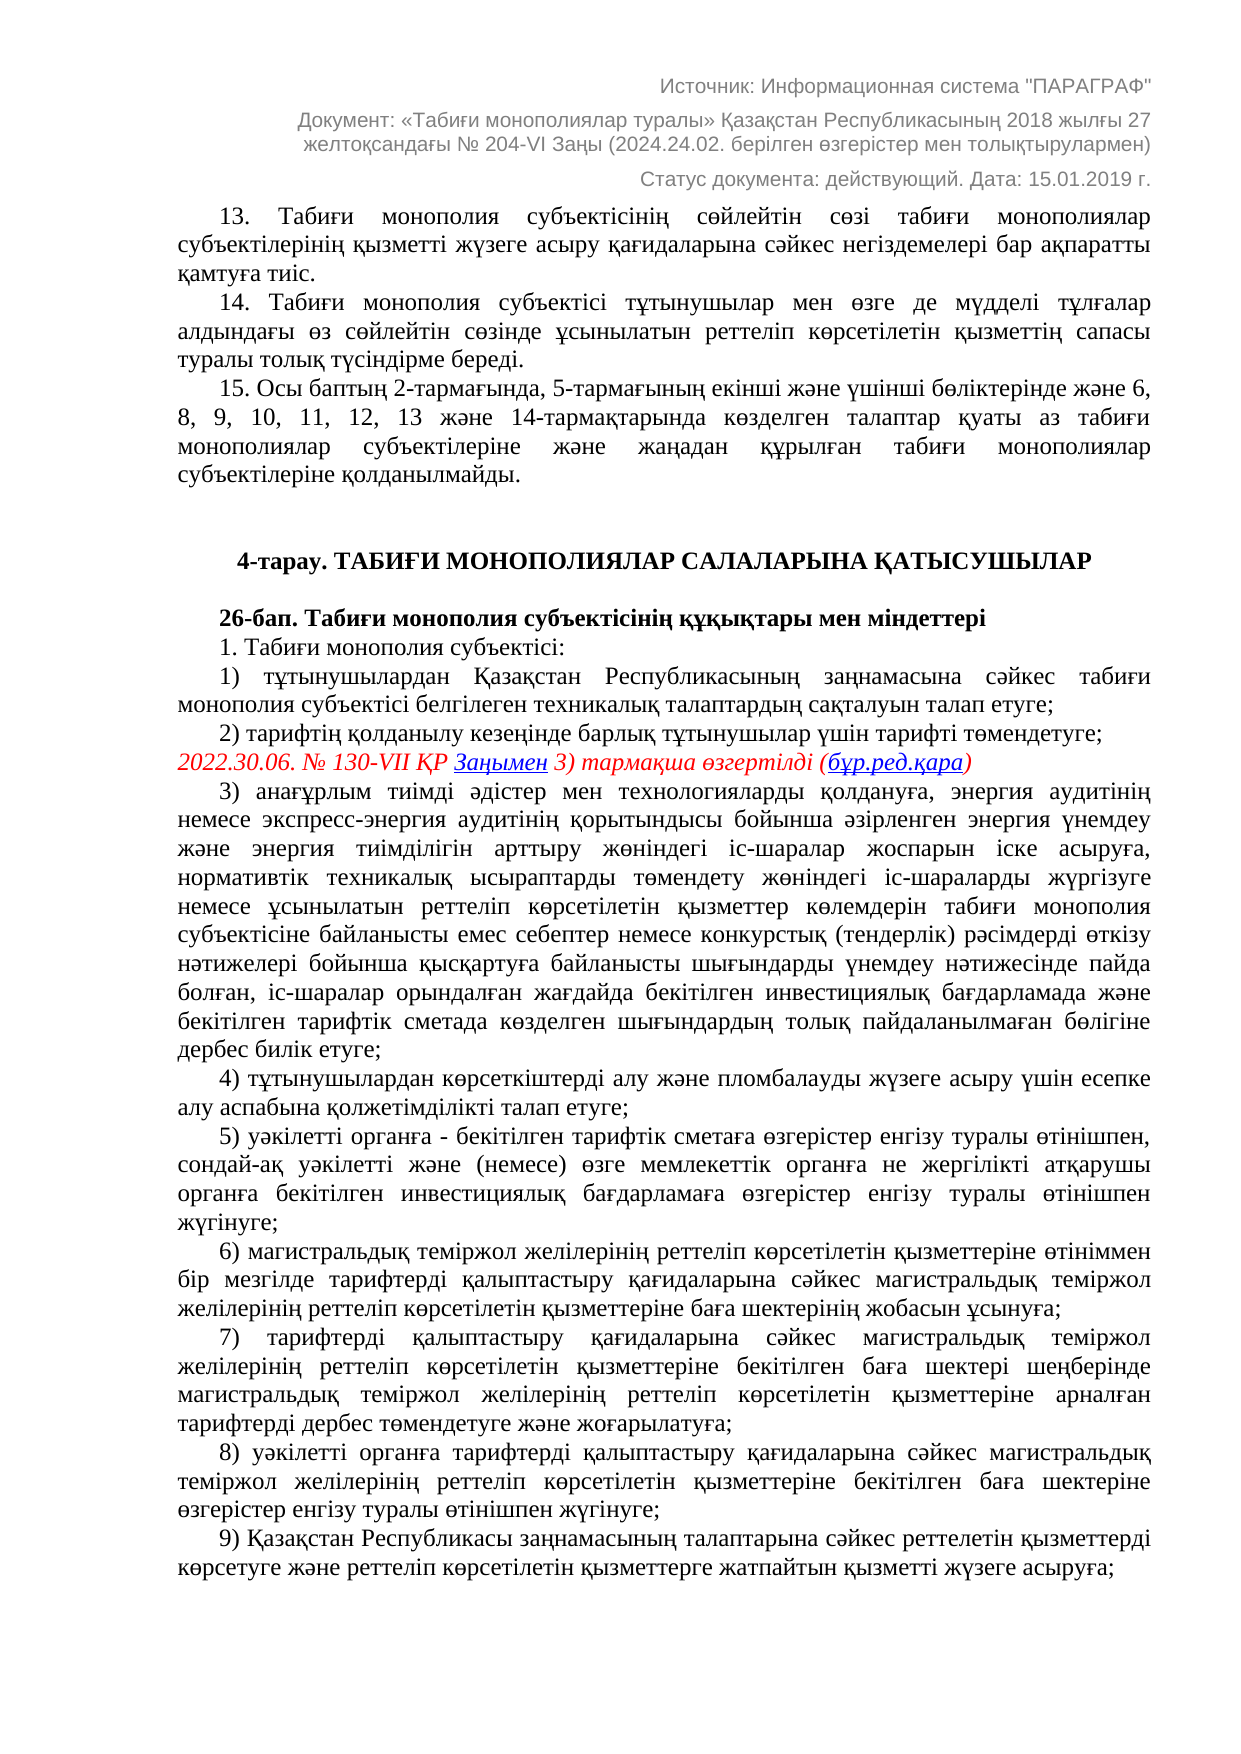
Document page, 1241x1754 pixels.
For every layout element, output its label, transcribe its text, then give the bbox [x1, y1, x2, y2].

text 26-бап. Табиғи монополия субъектісінің құқықтары мен міндеттері [177, 603, 1152, 632]
text 6) магистральдық теміржол желілерінің реттеліп көрсетілетін қызметтеріне өтініммен бір мезгілде тарифтерді қалыптастыру қағидаларына сәйкес магистральдық теміржол желілерінің реттеліп көрсетілетін қызметтеріне баға шектерінің жобасын ұсынуға; [177, 1236, 1152, 1322]
text 2022.30.06. № 130-VII ҚР Заңымен 3) тармақша өзгертілді (бұр.ред.қара) [177, 747, 1152, 776]
text 2) тарифтiң қолданылу кезеңiнде барлық тұтынушылар үшiн тарифтi төмендетуге; [177, 718, 1152, 747]
text 3) анағұрлым тиімді әдістер мен технологияларды қолдануға, энергия аудитінің немесе экспресс-энергия аудитінің қорытындысы бойынша әзірленген энергия үнемдеу және энергия тиімділігін арттыру жөніндегі іс-шаралар жоспарын іске асыруға, нормативтік техникалық ысыраптарды төмендету жөніндегі іс-шараларды жүргізуге немесе ұсынылатын реттеліп көрсетілетін қызметтер көлемдерін табиғи монополия субъектісіне байланысты емес себептер немесе конкурстық (тендерлік) рәсімдерді өткізу нәтижелері бойынша қысқартуға байланысты шығындарды үнемдеу нәтижесінде пайда болған, іс-шаралар орындалған жағдайда бекітілген инвестициялық бағдарламада және бекітілген тарифтік сметада көзделген шығындардың толық пайдаланылмаған бөлігіне дербес билік етуге; [177, 776, 1152, 1063]
text 7) тарифтерді қалыптастыру қағидаларына сәйкес магистральдық теміржол желілерінің реттеліп көрсетілетін қызметтеріне бекітілген баға шектері шеңберінде магистральдық теміржол желілерінің реттеліп көрсетілетін қызметтеріне арналған тарифтерді дербес төмендетуге және жоғарылатуға; [177, 1322, 1152, 1437]
text 14. Табиғи монополия субъектісі тұтынушылар мен өзге де мүдделі тұлғалар алдындағы өз сөйлейтін сөзінде ұсынылатын реттеліп көрсетілетін қызметтің сапасы туралы толық түсіндірме береді. [177, 287, 1152, 373]
text 5) уәкілетті органға - бекітілген тарифтік сметаға өзгерістер енгізу туралы өтінішпен, сондай-ақ уәкілетті және (немесе) өзге мемлекеттік органға не жергілікті атқарушы органға бекітілген инвестициялық бағдарламаға өзгерістер енгізу туралы өтінішпен жүгінуге; [177, 1121, 1152, 1236]
text 13. Табиғи монополия субъектісінің сөйлейтін сөзі табиғи монополиялар субъектілерінің қызметті жүзеге асыру қағидаларына сәйкес негіздемелері бар ақпаратты қамтуға тиіс. [177, 201, 1152, 287]
text 1) тұтынушылардан Қазақстан Республикасының заңнамасына сәйкес табиғи монополия субъектісі белгілеген техникалық талаптардың сақталуын талап етуге; [177, 661, 1152, 718]
text 4-тарау. ТАБИҒИ МОНОПОЛИЯЛАР САЛАЛАРЫНА ҚАТЫСУШЫЛАР [177, 546, 1152, 574]
text 8) уәкілетті органға тарифтерді қалыптастыру қағидаларына сәйкес магистральдық теміржол желілерінің реттеліп көрсетілетін қызметтеріне бекітілген баға шектеріне өзгерістер енгізу туралы өтінішпен жүгінуге; [177, 1437, 1152, 1523]
text 9) Қазақстан Республикасы заңнамасының талаптарына сәйкес реттелетін қызметтерді көрсетуге және реттеліп көрсетілетін қызметтерге жатпайтын қызметті жүзеге асыруға; [177, 1523, 1152, 1581]
text 15. Осы баптың 2-тармағында, 5-тармағының екінші және үшінші бөліктерінде және 6, 8, 9, 10, 11, 12, 13 және 14-тармақтарында көзделген талаптар қуаты аз табиғи монополиялар субъектілеріне және жаңадан құрылған табиғи монополиялар субъектілеріне қолданылмайды. [177, 373, 1152, 488]
text 1. Табиғи монополия субъектісі: [177, 632, 1152, 661]
text 4) тұтынушылардан көрсеткіштерді алу және пломбалауды жүзеге асыру үшін есепке алу аспабына қолжетімділікті талап етуге; [177, 1063, 1152, 1121]
